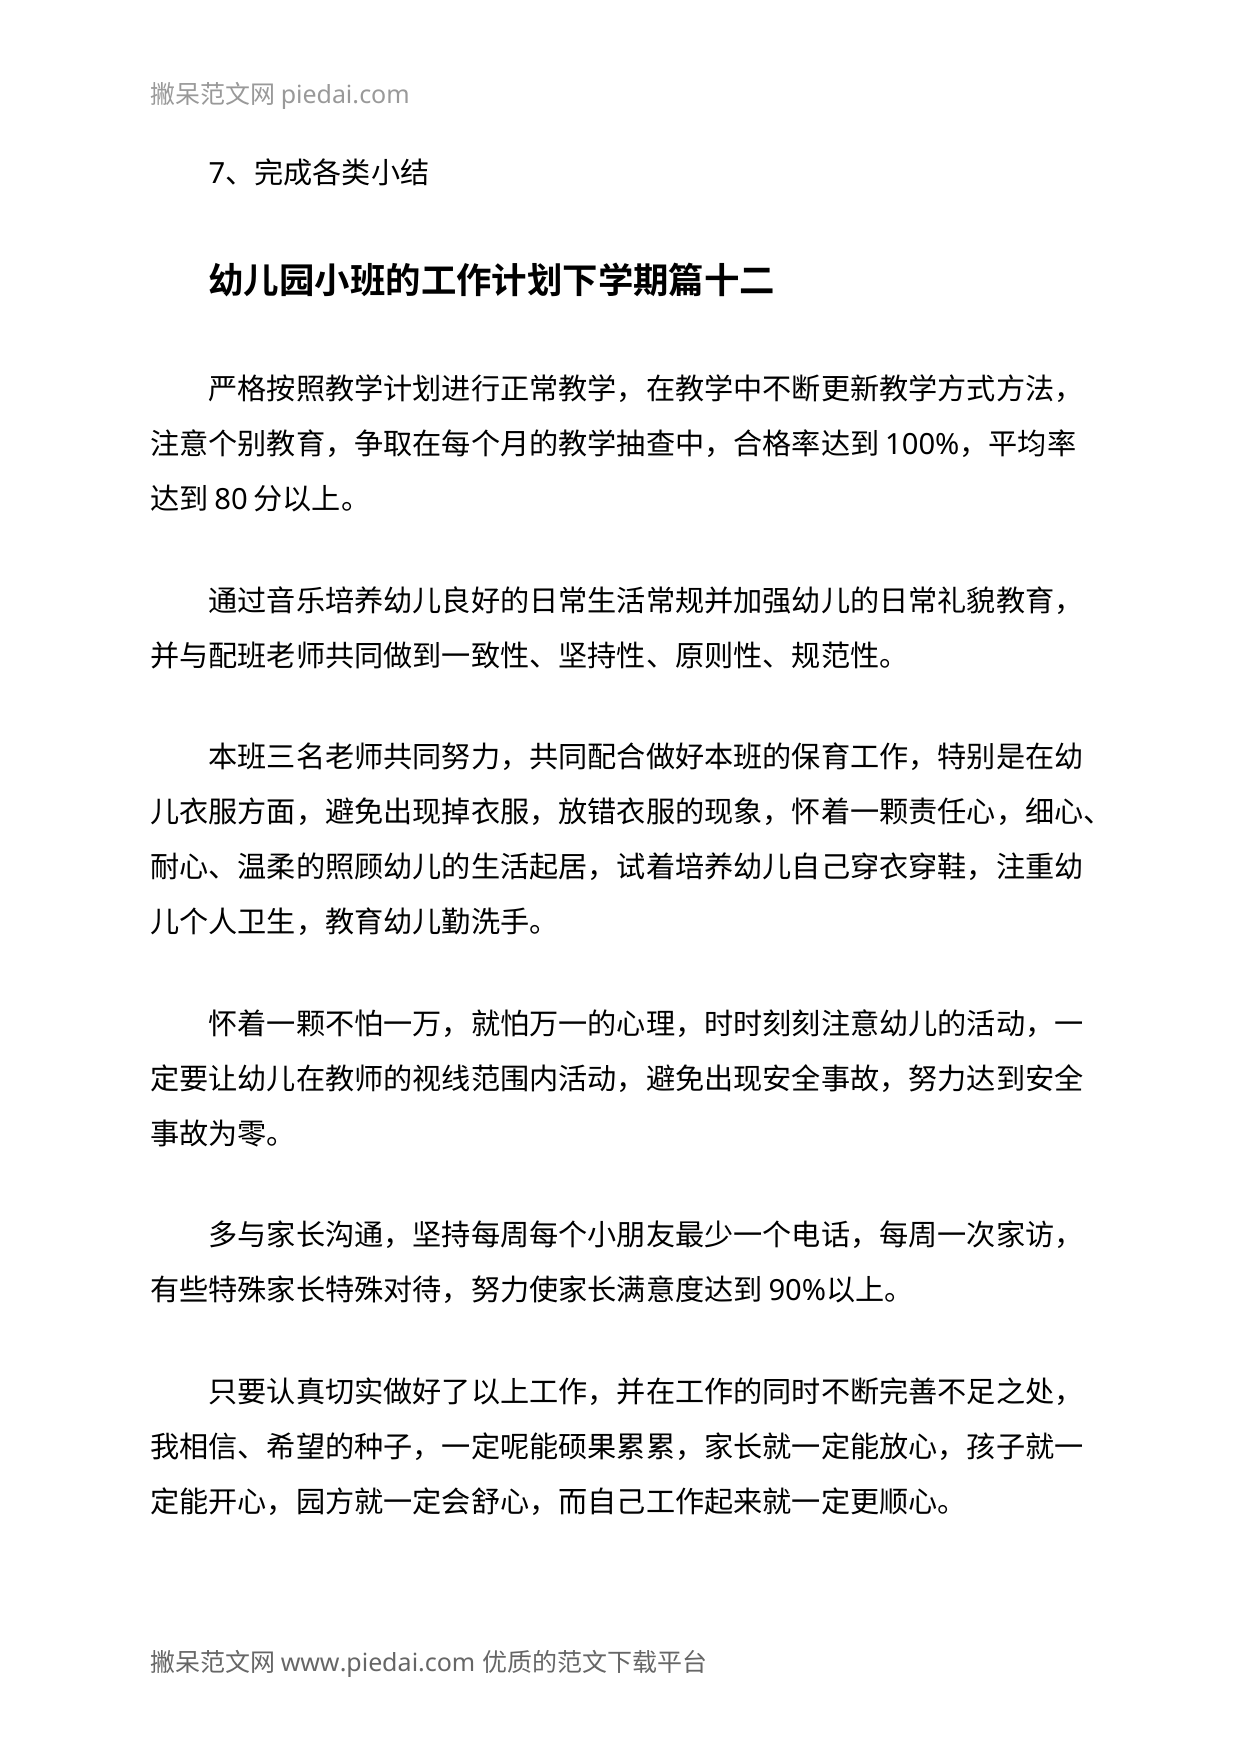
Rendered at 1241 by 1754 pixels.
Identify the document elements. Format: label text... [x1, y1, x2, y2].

text 多与家长沟通，坚持每周每个小朋友最少一个电话，每周一次家访，有些特殊家长特殊对待，努力使家长满意度达到90%以上。 [150, 1212, 1090, 1309]
text 幼儿园小班的工作计划下学期篇十二 [150, 252, 1090, 303]
text 怀着一颗不怕一万，就怕万一的心理，时时刻刻注意幼儿的活动，一定要让幼儿在教师的视线范围内活动，避免出现安全事故，努力达到安全事故为零。 [150, 1000, 1090, 1152]
text 本班三名老师共同努力，共同配合做好本班的保育工作，特别是在幼儿衣服方面，避免出现掉衣服，放错衣服的现象，怀着一颗责任心，细心、耐心、温柔的照顾幼儿的生活起居，试着培养幼儿自己穿衣穿鞋，注重幼儿个人卫生，教育幼儿勤洗手。 [150, 734, 1090, 941]
text 7、完成各类小结 [150, 150, 1090, 192]
text 严格按照教学计划进行正常教学，在教学中不断更新教学方式方法，注意个别教育，争取在每个月的教学抽查中，合格率达到100%，平均率达到80分以上。 [150, 365, 1090, 518]
text 通过音乐培养幼儿良好的日常生活常规并加强幼儿的日常礼貌教育，并与配班老师共同做到一致性、坚持性、原则性、规范性。 [150, 577, 1090, 674]
text 只要认真切实做好了以上工作，并在工作的同时不断完善不足之处，我相信、希望的种子，一定呢能硕果累累，家长就一定能放心，孩子就一定能开心，园方就一定会舒心，而自己工作起来就一定更顺心。 [150, 1369, 1090, 1521]
